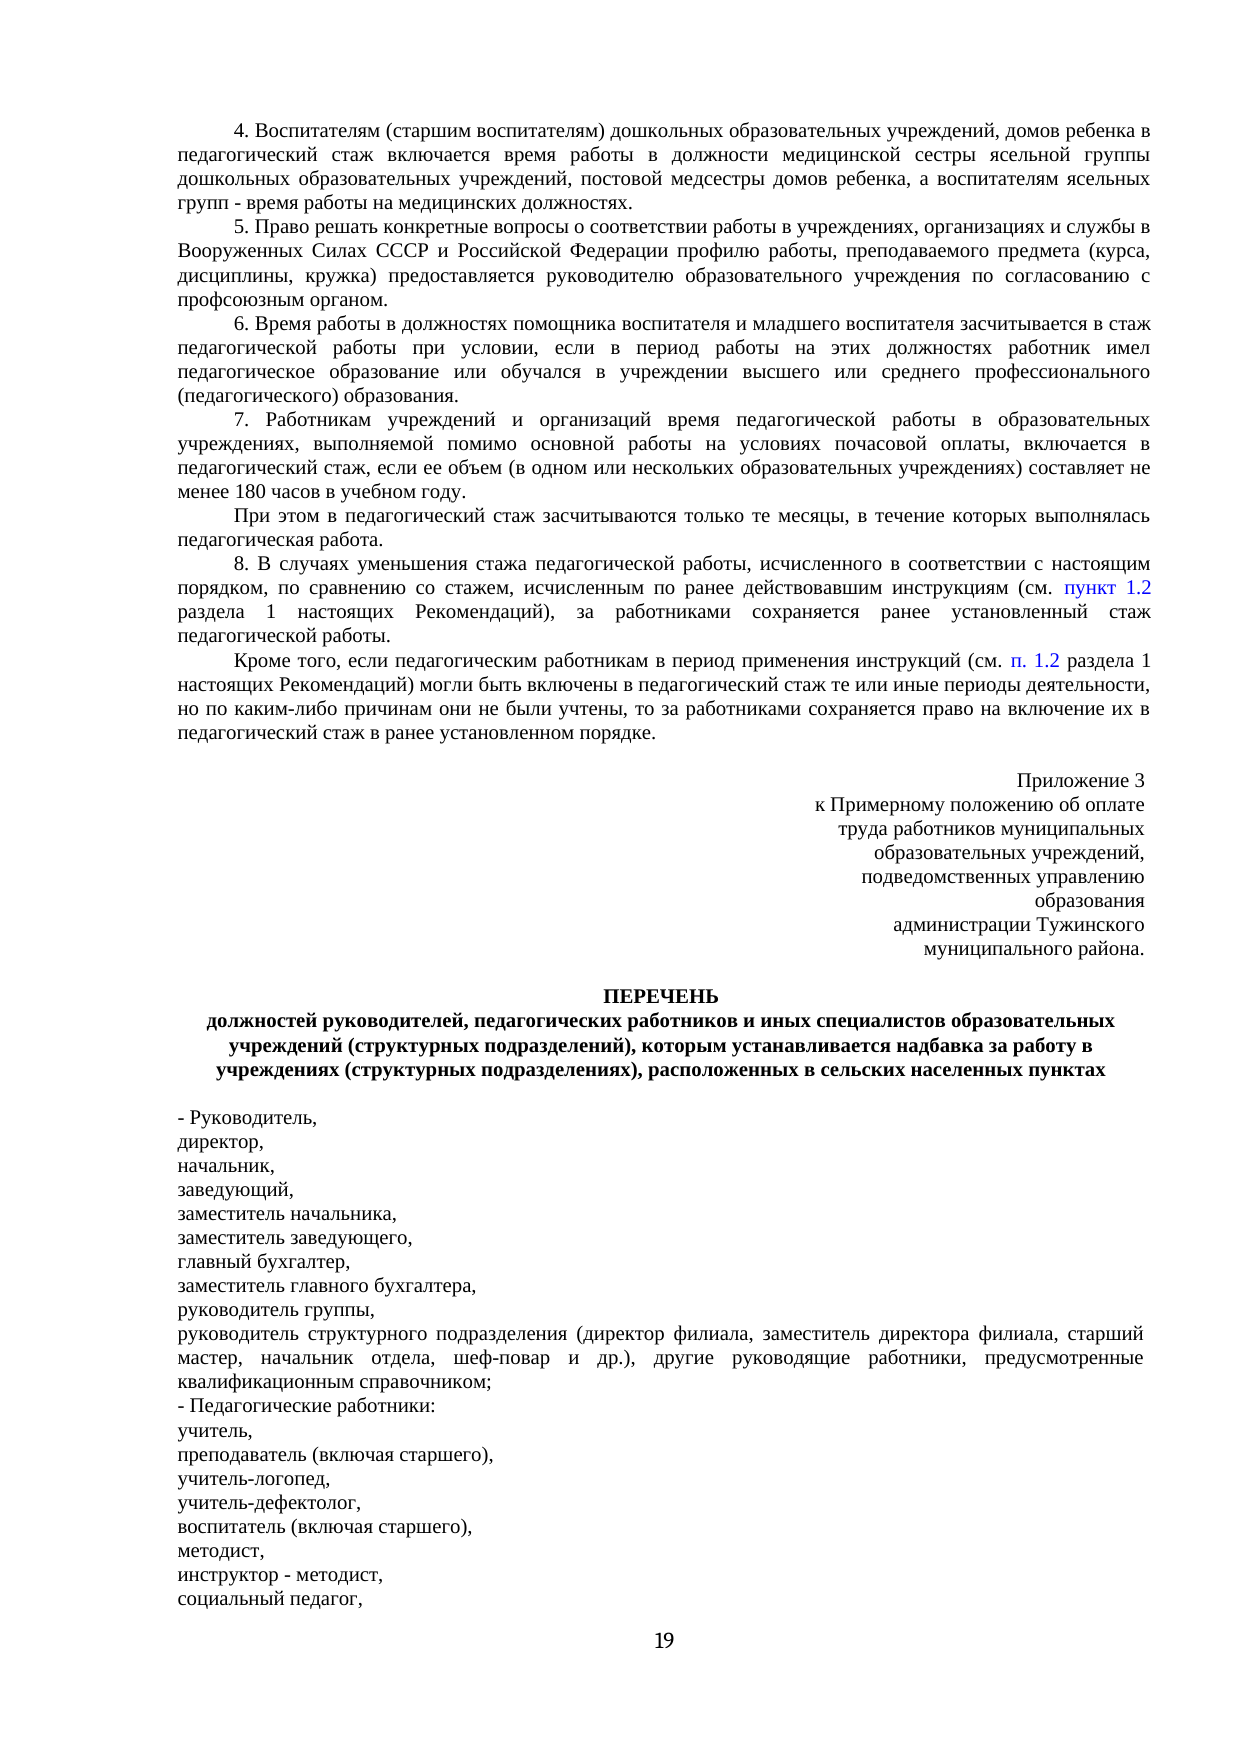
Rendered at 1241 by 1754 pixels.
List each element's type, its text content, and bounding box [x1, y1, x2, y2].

text заместитель начальника, [177, 1201, 1145, 1225]
text главный бухгалтер, [177, 1249, 1145, 1273]
text При этом в педагогический стаж засчитываются только те месяцы, в течение которых выполнялась педагогическая работа. [177, 503, 1152, 551]
text учитель-дефектолог, [177, 1490, 1145, 1514]
text руководитель группы, [177, 1297, 1145, 1321]
text 5. Право решать конкретные вопросы о соответствии работы в учреждениях, организациях и службы в Вооруженных Силах СССР и Российской Федерации профилю работы, преподаваемого предмета (курса, дисциплины, кружка) предоставляется руководителю образовательного учреждения по согласованию с профсоюзным органом. [177, 214, 1152, 311]
text начальник, [177, 1153, 1145, 1177]
text учитель, [177, 1417, 1145, 1442]
text руководитель структурного подразделения (директор филиала, заместитель директора филиала, старший мастер, начальник отдела, шеф-повар и др.), другие руководящие работники, предусмотренные квалификационным справочником; [177, 1321, 1145, 1393]
text - Педагогические работники: [177, 1393, 1145, 1417]
text 4. Воспитателям (старшим воспитателям) дошкольных образовательных учреждений, домов ребенка в педагогический стаж включается время работы в должности медицинской сестры ясельной группы дошкольных образовательных учреждений, постовой медсестры домов ребенка, а воспитателям ясельных групп - время работы на медицинских должностях. [177, 118, 1152, 214]
text - Руководитель, [177, 1105, 1145, 1129]
text ПЕРЕЧЕНЬ должностей руководителей, педагогических работников и иных специалистов образовательных учреждений (структурных подразделений), которым устанавливается надбавка за работу в учреждениях (структурных подразделениях), расположенных в сельских населенных пунктах [177, 984, 1145, 1081]
text администрации Тужинского [796, 912, 1145, 936]
text муниципального района. [796, 936, 1145, 960]
text 6. Время работы в должностях помощника воспитателя и младшего воспитателя засчитывается в стаж педагогической работы при условии, если в период работы на этих должностях работник имел педагогическое образование или обучался в учреждении высшего или среднего профессионального (педагогического) образования. [177, 311, 1152, 407]
text заместитель главного бухгалтера, [177, 1273, 1145, 1297]
text 8. В случаях уменьшения стажа педагогической работы, исчисленного в соответствии с настоящим порядком, по сравнению со стажем, исчисленным по ранее действовавшим инструкциям (см. пункт 1.2 раздела 1 настоящих Рекомендаций), за работниками сохраняется ранее установленный стаж педагогической работы. [177, 551, 1152, 647]
text преподаватель (включая старшего), [177, 1442, 1145, 1466]
text 7. Работникам учреждений и организаций время педагогической работы в образовательных учреждениях, выполняемой помимо основной работы на условиях почасовой оплаты, включается в педагогический стаж, если ее объем (в одном или нескольких образовательных учреждениях) составляет не менее 180 часов в учебном году. [177, 407, 1152, 503]
text Кроме того, если педагогическим работникам в период применения инструкций (см. п. 1.2 раздела 1 настоящих Рекомендаций) могли быть включены в педагогический стаж те или иные периоды деятельности, но по каким-либо причинам они не были учтены, то за работниками сохраняется право на включение их в педагогический стаж в ранее установленном порядке. [177, 647, 1152, 744]
text к Примерному положению об оплате труда работников муниципальных образовательных учреждений, подведомственных управлению образования [796, 792, 1145, 912]
text Приложение 3 [796, 768, 1145, 792]
text методист, [177, 1538, 1145, 1562]
text заместитель заведующего, [177, 1225, 1145, 1249]
text инструктор - методист, [177, 1562, 1145, 1586]
text директор, [177, 1129, 1145, 1153]
text социальный педагог, [177, 1586, 1145, 1610]
text воспитатель (включая старшего), [177, 1514, 1145, 1538]
text заведующий, [177, 1177, 1145, 1201]
text учитель-логопед, [177, 1466, 1145, 1490]
